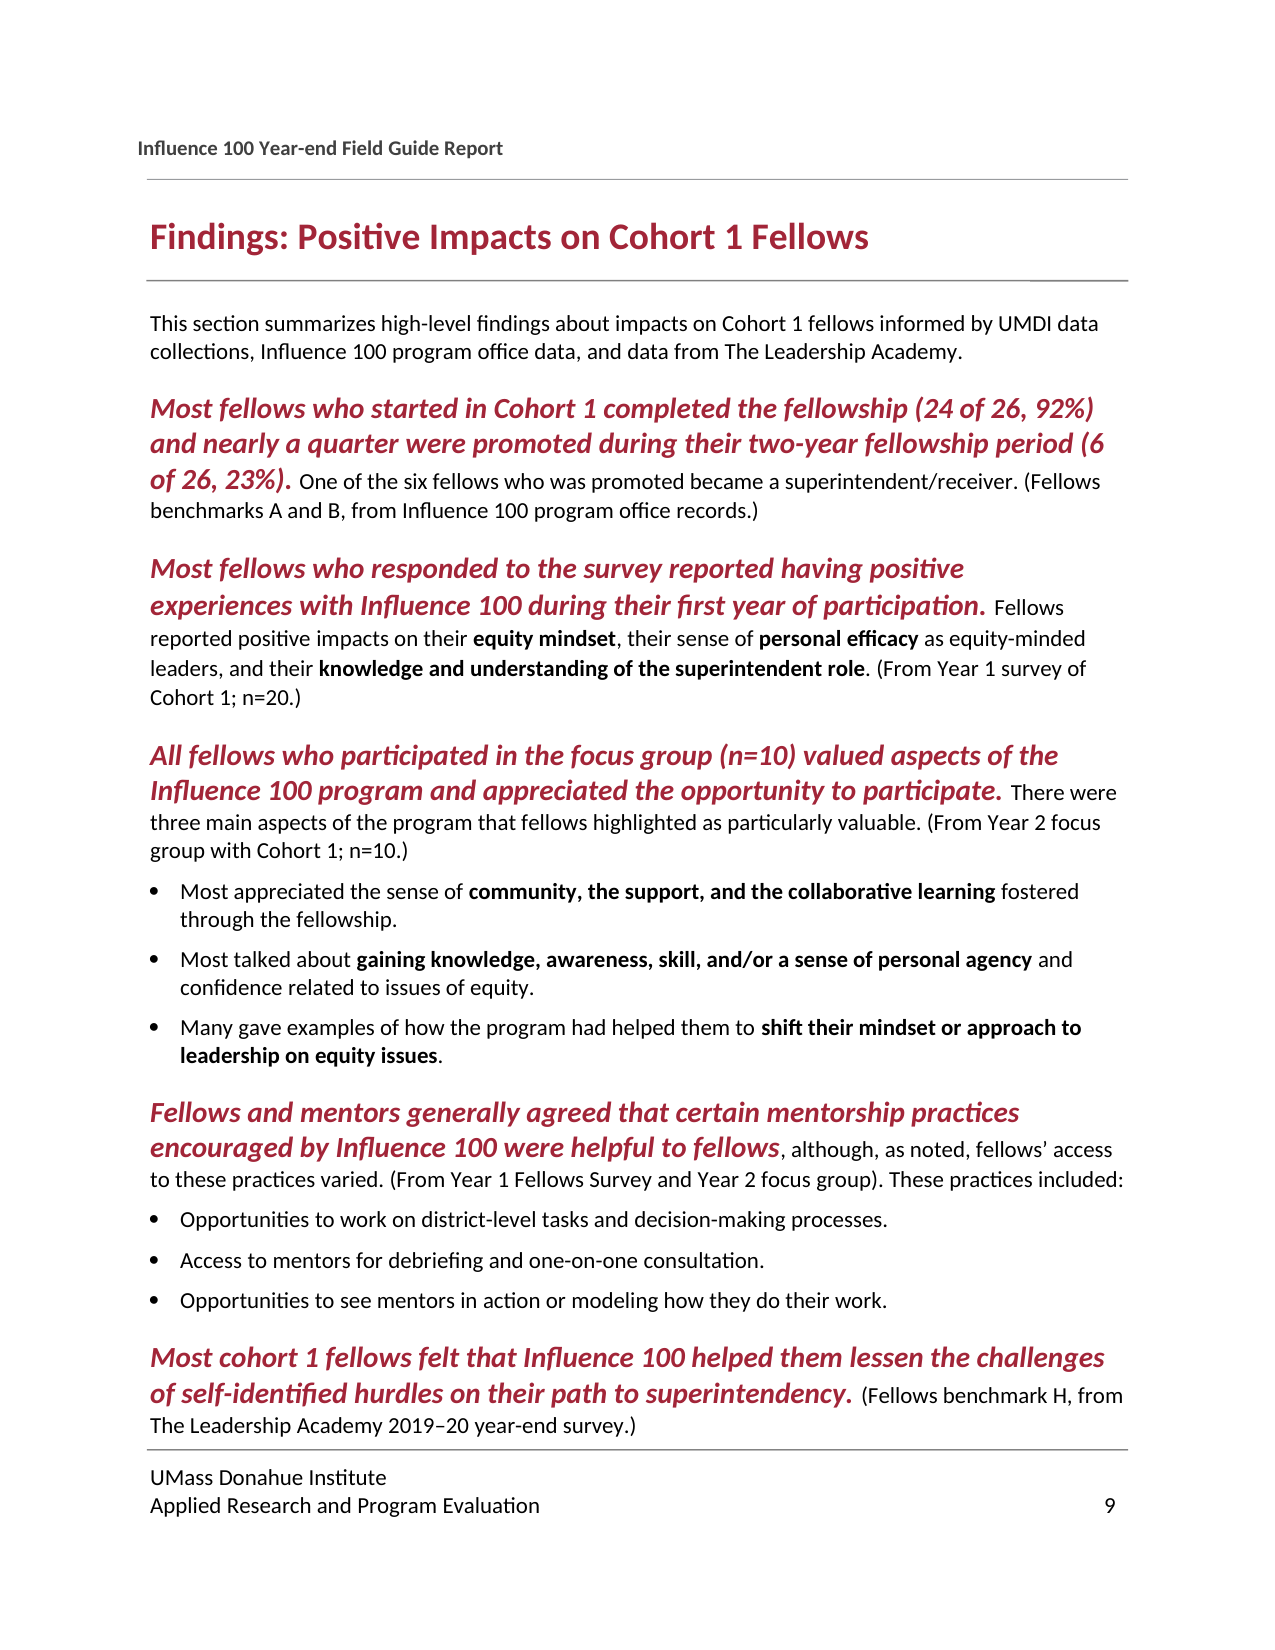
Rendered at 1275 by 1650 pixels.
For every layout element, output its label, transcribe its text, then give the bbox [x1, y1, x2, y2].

text Most fellows who started in Cohort 1 completed the fellowship (24 of 26, 92%) and nearly a quarter were promoted during their two-year fellowship period (6 of 26, 23%). One of the six fellows who was promoted became a superintendent/receiver. (Fellows benchmarks A and B, from Influence 100 program office records.) [150, 390, 1122, 525]
list Opportunities to see mentors in action or modeling how they do their work. [150, 1287, 1139, 1315]
list Most talked about gaining knowledge, awareness, skill, and/or a sense of personal agency and confidence related to issues of equity. [150, 945, 1073, 1001]
list Access to mentors for debriefing and one-on-one consultation. [150, 1246, 1139, 1274]
list Opportunities to work on district-level tasks and decision-making processes. [150, 1206, 1139, 1233]
text Most fellows who responded to the survey reported having positive experiences with Influence 100 during their first year of participation. Fellows reported positive impacts on their equity mindset, their sense of personal efficacy as equity-minded leaders, and their knowledge and understanding of the superintendent role. (From Year 1 survey of Cohort 1; n=20.) [150, 550, 1116, 711]
subtitle Findings: Positive Impacts on Cohort 1 Fellows [150, 213, 1139, 258]
list Most appreciated the sense of community, the support, and the collaborative learning fostered through the fellowship. [150, 877, 1080, 933]
text Most cohort 1 fellows felt that Influence 100 helped them lessen the challenges of self-identified hurdles on their path to superintendency. (Fellows benchmark H, from The Leadership Academy 2019–20 year-end survey.) [150, 1339, 1126, 1439]
list Many gave examples of how the program had helped them to shift their mindset or approach to leadership on equity issues. [150, 1013, 1083, 1069]
text All fellows who participated in the focus group (n=10) valued aspects of the Influence 100 program and appreciated the opportunity to participate. There were three main aspects of the program that fellows highlighted as particularly valuable. (From Year 2 focus group with Cohort 1; n=10.) [150, 737, 1119, 864]
text This section summarizes high-level findings about impacts on Cohort 1 fellows informed by UMDI data collections, Influence 100 program office data, and data from The Leadership Academy. [150, 309, 1103, 365]
text Fellows and mentors generally agreed that certain mentorship practices encouraged by Influence 100 were helpful to fellows, although, as noted, fellows’ access to these practices varied. (From Year 1 Fellows Survey and Year 2 focus group). These practices included: [150, 1094, 1124, 1193]
